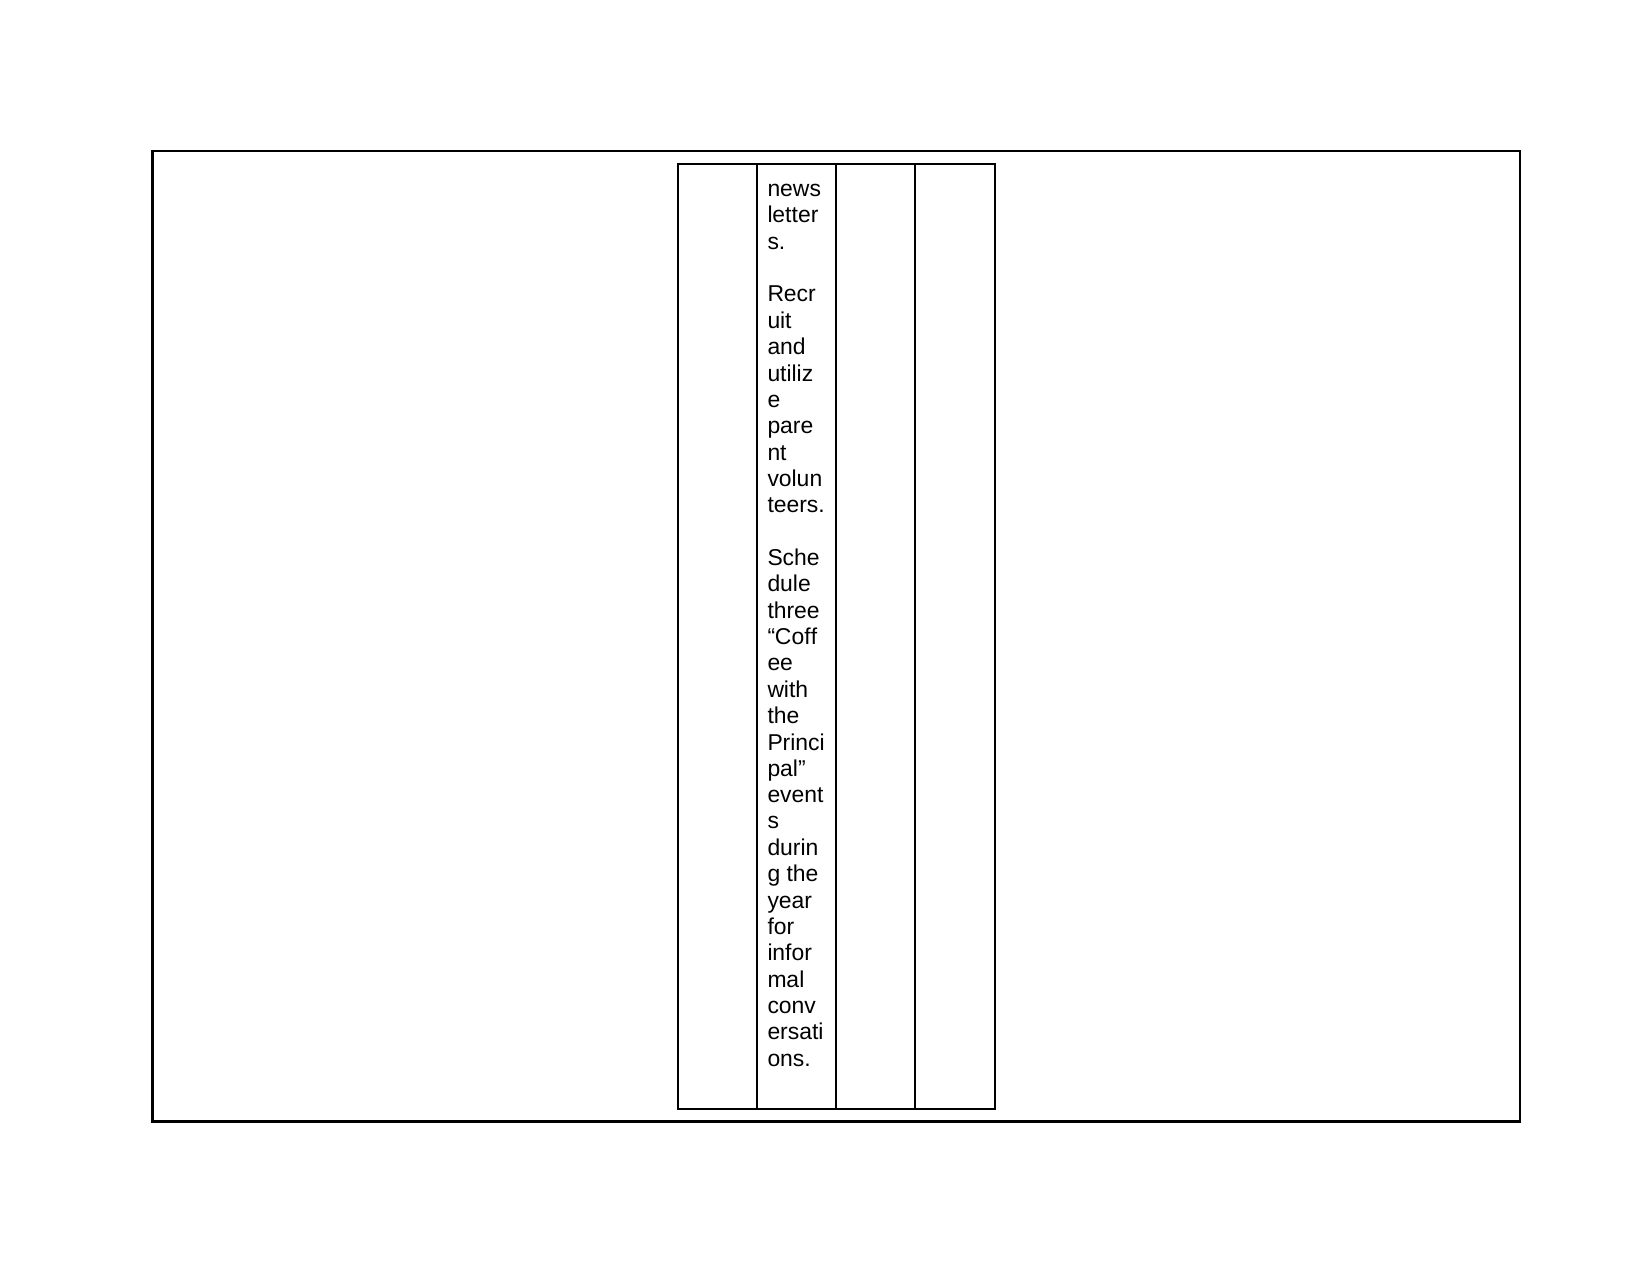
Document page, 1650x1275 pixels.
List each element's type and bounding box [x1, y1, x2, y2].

table_cell [154, 152, 1519, 1120]
